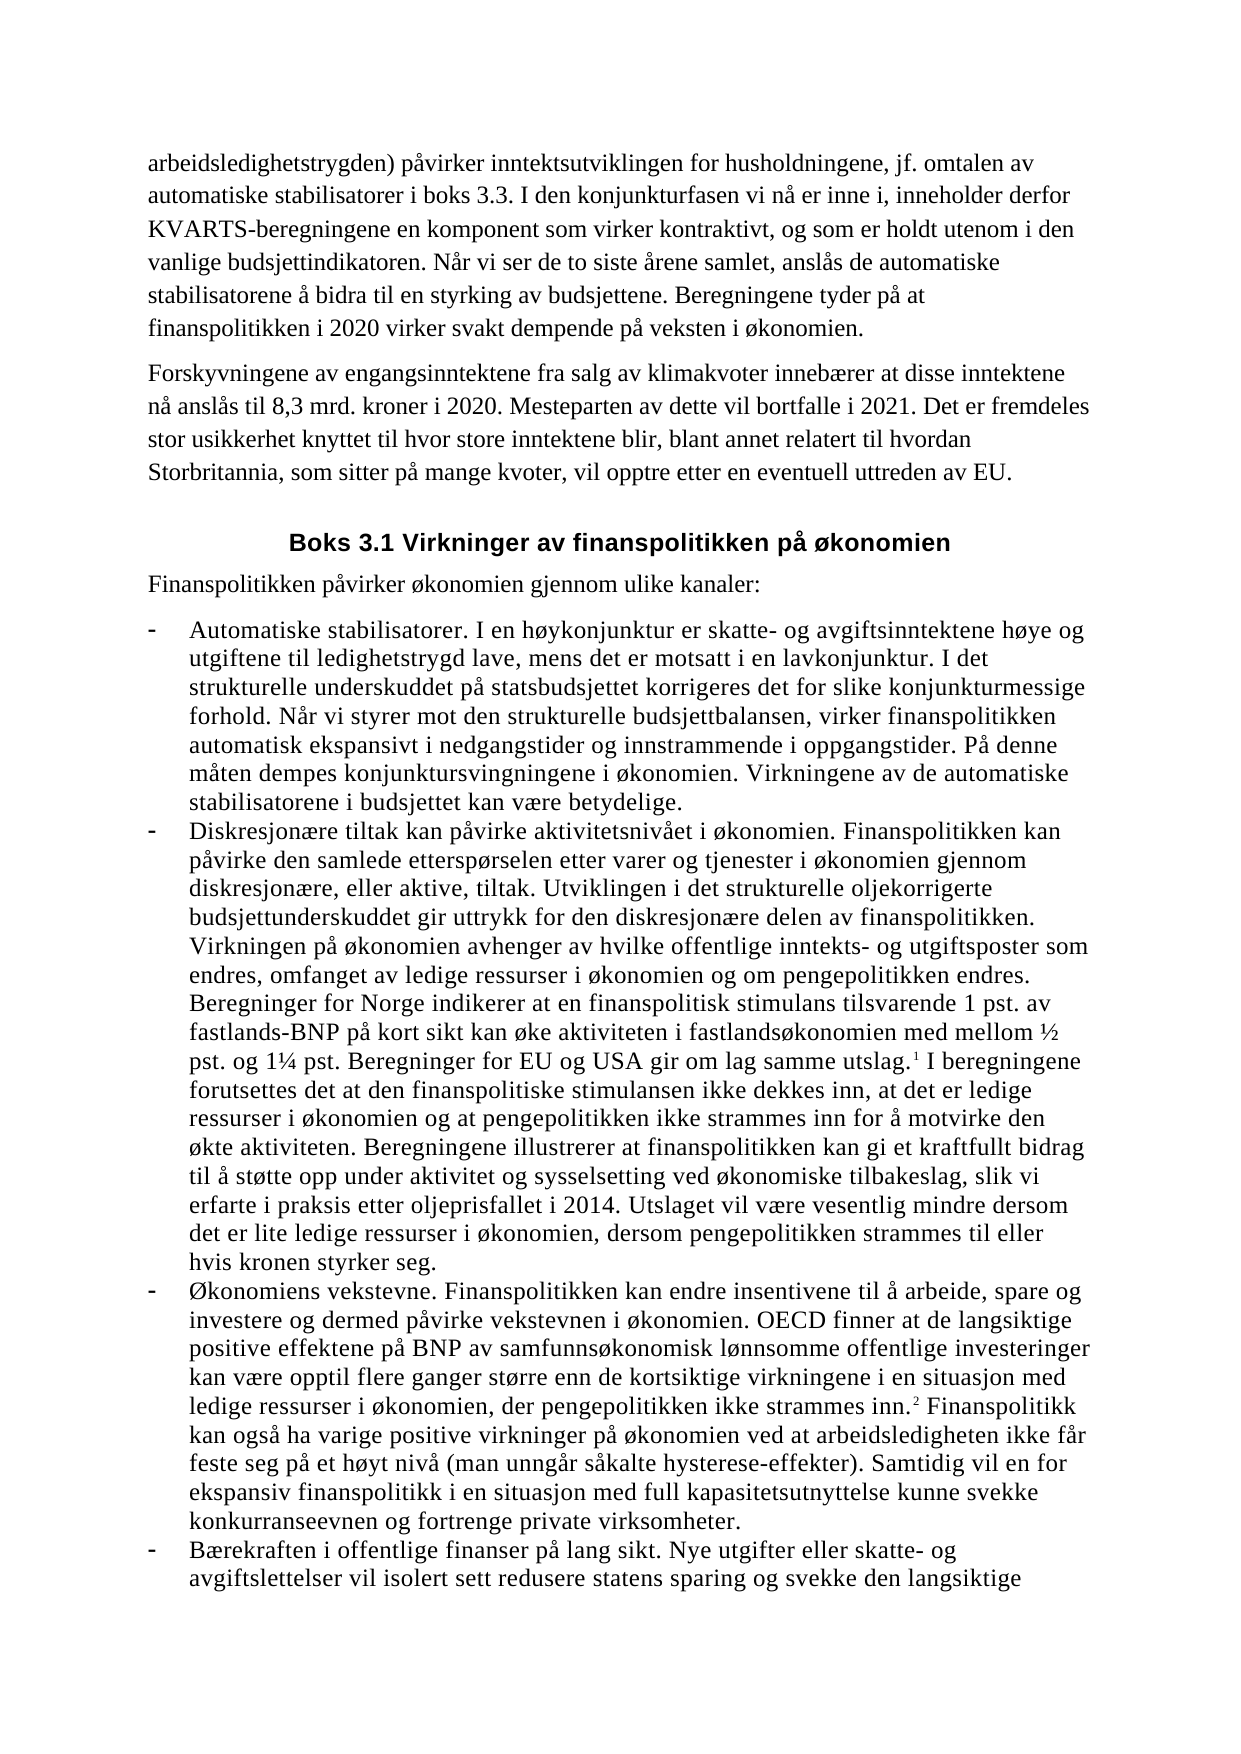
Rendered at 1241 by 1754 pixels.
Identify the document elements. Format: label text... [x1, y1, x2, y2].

list Automatiske stabilisatorer. I en høykonjunktur er skatte- og avgiftsinntektene høye og utgiftene til ledighetstrygd lave, mens det er motsatt i en lavkonjunktur. I det strukturelle underskuddet på statsbudsjettet korrigeres det for slike konjunkturmessige forhold. Når vi styrer mot den strukturelle budsjettbalansen, virker finanspolitikken automatisk ekspansivt i nedgangstider og innstrammende i oppgangstider. På denne måten dempes konjunktursvingningene i økonomien. Virkningene av de automatiske stabilisatorene i budsjettet kan være betydelige. [148, 615, 1093, 816]
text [148, 148, 1093, 341]
list Økonomiens vekstevne. Finanspolitikken kan endre insentivene til å arbeide, spare og investere og dermed påvirke vekstevnen i økonomien. OECD finner at de langsiktige positive effektene på BNP av samfunnsøkonomisk lønnsomme offentlige investeringer kan være opptil flere ganger større enn de kortsiktige virkningene i en situasjon med ledige ressurser i økonomien, der pengepolitikken ikke strammes inn.2 Finanspolitikk kan også ha varige positive virkninger på økonomien ved at arbeidsledigheten ikke får feste seg på et høyt nivå (man unngår såkalte hysterese-effekter). Samtidig vil en for ekspansiv finanspolitikk i en situasjon med full kapasitetsutnyttelse kunne svekke konkurranseevnen og fortrenge private virksomheter. [148, 1276, 1093, 1535]
text Virkninger av finanspolitikken på økonomien [148, 528, 1093, 557]
list Diskresjonære tiltak kan påvirke aktivitetsnivået i økonomien. Finanspolitikken kan påvirke den samlede etterspørselen etter varer og tjenester i økonomien gjennom diskresjonære, eller aktive, tiltak. Utviklingen i det strukturelle oljekorrigerte budsjettunderskuddet gir uttrykk for den diskresjonære delen av finanspolitikken. Virkningen på økonomien avhenger av hvilke offentlige inntekts- og utgiftsposter som endres, omfanget av ledige ressurser i økonomien og om pengepolitikken endres. Beregninger for Norge indikerer at en finanspolitisk stimulans tilsvarende 1 pst. av fastlands-BNP på kort sikt kan øke aktiviteten i fastlandsøkonomien med mellom ½ pst. og 1¼ pst. Beregninger for EU og USA gir om lag samme utslag.1 I beregningene forutsettes det at den finanspolitiske stimulansen ikke dekkes inn, at det er ledige ressurser i økonomien og at pengepolitikken ikke strammes inn for å motvirke den økte aktiviteten. Beregningene illustrerer at finanspolitikken kan gi et kraftfullt bidrag til å støtte opp under aktivitet og sysselsetting ved økonomiske tilbakeslag, slik vi erfarte i praksis etter oljeprisfallet i 2014. Utslaget vil være vesentlig mindre dersom det er lite ledige ressurser i økonomien, dersom pengepolitikken strammes til eller hvis kronen styrker seg. [148, 816, 1093, 1276]
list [148, 1535, 1093, 1592]
text Finanspolitikken påvirker økonomien gjennom ulike kanaler: [148, 569, 1093, 598]
text Forskyvningene av engangsinntektene fra salg av klimakvoter innebærer at disse inntektene nå anslås til 8,3 mrd. kroner i 2020. Mesteparten av dette vil bortfalle i 2021. Det er fremdeles stor usikkerhet knyttet til hvor store inntektene blir, blant annet relatert til hvordan Storbritannia, som sitter på mange kvoter, vil opptre etter en eventuell uttreden av EU. [148, 358, 1093, 486]
